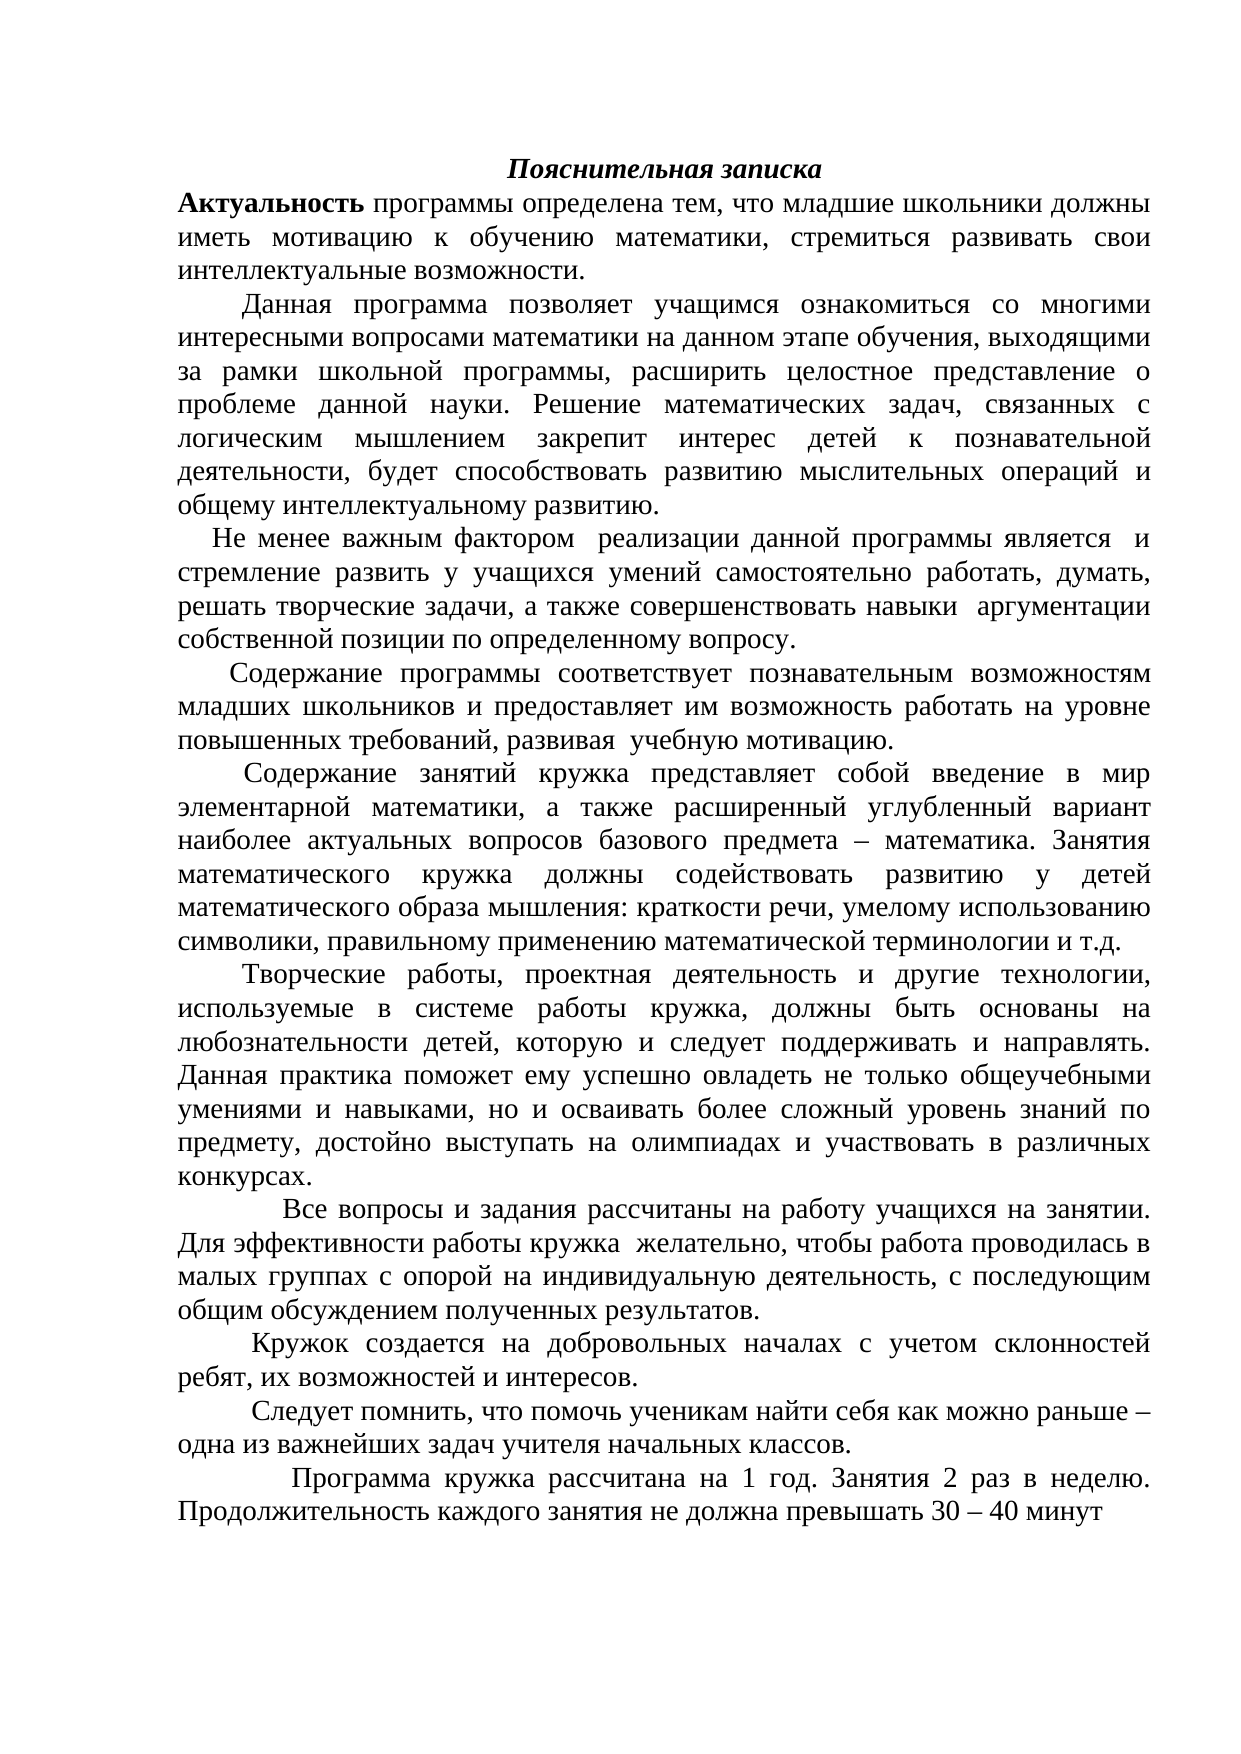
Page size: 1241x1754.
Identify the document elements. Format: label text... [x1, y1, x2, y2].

text Не менее важным фактором реализации данной программы является и стремление развить у учащихся умений самостоятельно работать, думать, решать творческие задачи, а также совершенствовать навыки аргументации собственной позиции по определенному вопросу. [177, 521, 1152, 655]
text Программа кружка рассчитана на 1 год. Занятия 2 раз в неделю. Продолжительность каждого занятия не должна превышать 30 – 40 минут [177, 1460, 1152, 1527]
text Все вопросы и задания рассчитаны на работу учащихся на занятии. Для эффективности работы кружка желательно, чтобы работа проводилась в малых группах с опорой на индивидуальную деятельность, с последующим общим обсуждением полученных результатов. [177, 1191, 1152, 1326]
text Кружок создается на добровольных началах с учетом склонностей ребят, их возможностей и интересов. [177, 1326, 1152, 1393]
text Актуальность программы определена тем, что младшие школьники должны иметь мотивацию к обучению математики, стремиться развивать свои интеллектуальные возможности. [177, 185, 1152, 286]
text Содержание программы соответствует познавательным возможностям младших школьников и предоставляет им возможность работать на уровне повышенных требований, развивая учебную мотивацию. [177, 655, 1152, 755]
text Данная программа позволяет учащимся ознакомиться со многими интересными вопросами математики на данном этапе обучения, выходящими за рамки школьной программы, расширить целостное представление о проблеме данной науки. Решение математических задач, связанных с логическим мышлением закрепит интерес детей к познавательной деятельности, будет способствовать развитию мыслительных операций и общему интеллектуальному развитию. [177, 286, 1152, 521]
text Творческие работы, проектная деятельность и другие технологии, используемые в системе работы кружка, должны быть основаны на любознательности детей, которую и следует поддерживать и направлять. Данная практика поможет ему успешно овладеть не только общеучебными умениями и навыками, но и осваивать более сложный уровень знаний по предмету, достойно выступать на олимпиадах и участвовать в различных конкурсах. [177, 957, 1152, 1191]
text Пояснительная записка [177, 152, 1152, 185]
text Следует помнить, что помочь ученикам найти себя как можно раньше – одна из важнейших задач учителя начальных классов. [177, 1393, 1152, 1460]
text Содержание занятий кружка представляет собой введение в мир элементарной математики, а также расширенный углубленный вариант наиболее актуальных вопросов базового предмета – математика. Занятия математического кружка должны содействовать развитию у детей математического образа мышления: краткости речи, умелому использованию символики, правильному применению математической терминологии и т.д. [177, 755, 1152, 957]
